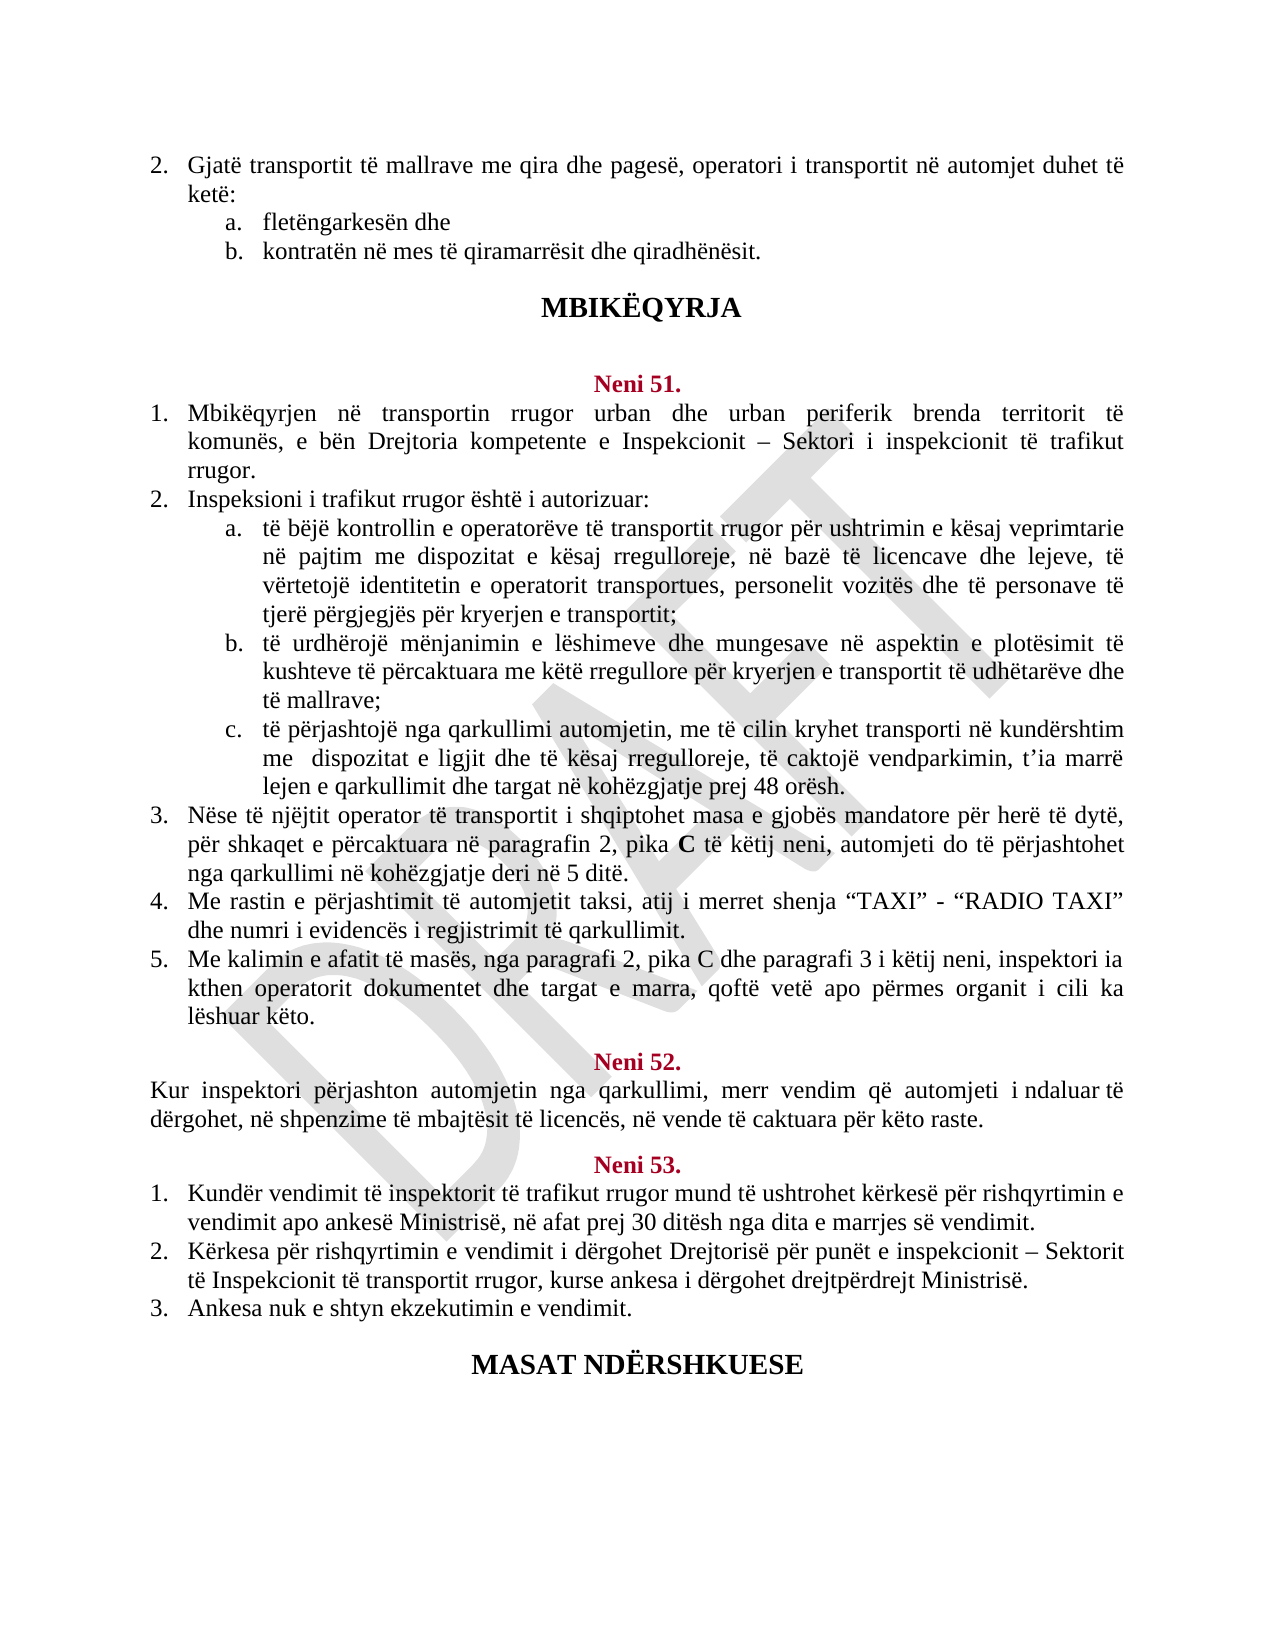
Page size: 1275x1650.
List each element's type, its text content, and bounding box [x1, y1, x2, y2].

list Kërkesa për rishqyrtimin e vendimit i dërgohet Drejtorisë për punët e inspekcionit – Sektorit të Inspekcionit të transportit rrugor, kurse ankesa i dërgohet drejtpërdrejt Ministrisë. [150, 1236, 1125, 1293]
list Me rastin e përjashtimit të automjetit taksi, atij i merret shenja “TAXI” - “RADIO TAXI” dhe numri i evidencës i regjistrimit të qarkullimit. [150, 886, 1125, 944]
subtitle MBIKËQYRJA [150, 290, 1125, 323]
list Kundër vendimit të inspektorit të trafikut rrugor mund të ushtrohet kërkesë për rishqyrtimin e vendimit apo ankesë Ministrisë, në afat prej 30 ditësh nga dita e marrjes së vendimit. [150, 1178, 1125, 1236]
list të përjashtojë nga qarkullimi automjetin, me të cilin kryhet transporti në kundërshtim me dispozitat e ligjit dhe të kësaj rregulloreje, të caktojë vendparkimin, t’ia marrë lejen e qarkullimit dhe targat në kohëzgjatje prej 48 orësh. [225, 714, 1125, 800]
list të urdhërojë mënjanimin e lëshimeve dhe mungesave në aspektin e plotësimit të kushteve të përcaktuara me këtë rregullore për kryerjen e transportit të udhëtarëve dhe të mallrave; [225, 628, 1125, 714]
subtitle Neni 53. [150, 1150, 1125, 1178]
text Kur inspektori përjashton automjetin nga qarkullimi, merr vendim që automjeti i ndaluar të dërgohet, në shpenzime të mbajtësit të licencës, në vende të caktuara për këto raste. [150, 1076, 1125, 1133]
list Nëse të njëjtit operator të transportit i shqiptohet masa e gjobës mandatore për herë të dytë, për shkaqet e përcaktuara në paragrafin 2, pika C të këtij neni, automjeti do të përjashtohet nga qarkullimi në kohëzgjatje deri në 5 ditë. [150, 800, 1125, 886]
subtitle Neni 51. [150, 369, 1125, 398]
list kontratën në mes të qiramarrësit dhe qiradhënësit. [225, 236, 1125, 265]
list Me kalimin e afatit të masës, nga paragrafi 2, pika C dhe paragrafi 3 i këtij neni, inspektori ia kthen operatorit dokumentet dhe targat e marra, qoftë vetë apo përmes organit i cili ka lëshuar këto. [150, 944, 1125, 1030]
subtitle Neni 52. [150, 1047, 1125, 1076]
list Gjatë transportit të mallrave me qira dhe pagesë, operatori i transportit në automjet duhet të ketë: [150, 150, 1125, 207]
list Ankesa nuk e shtyn ekzekutimin e vendimit. [150, 1293, 1125, 1322]
list fletëngarkesën dhe [225, 207, 1125, 236]
subtitle MASAT NDËRSHKUESE [150, 1347, 1125, 1381]
list Mbikëqyrjen në transportin rrugor urban dhe urban periferik brenda territorit të komunës, e bën Drejtoria kompetente e Inspekcionit – Sektori i inspekcionit të trafikut rrugor. [150, 398, 1125, 484]
list Inspeksioni i trafikut rrugor është i autorizuar: [150, 484, 1125, 513]
list të bëjë kontrollin e operatorëve të transportit rrugor për ushtrimin e kësaj veprimtarie në pajtim me dispozitat e kësaj rregulloreje, në bazë të licencave dhe lejeve, të vërtetojë identitetin e operatorit transportues, personelit vozitës dhe të personave të tjerë përgjegjës për kryerjen e transportit; [225, 513, 1125, 628]
